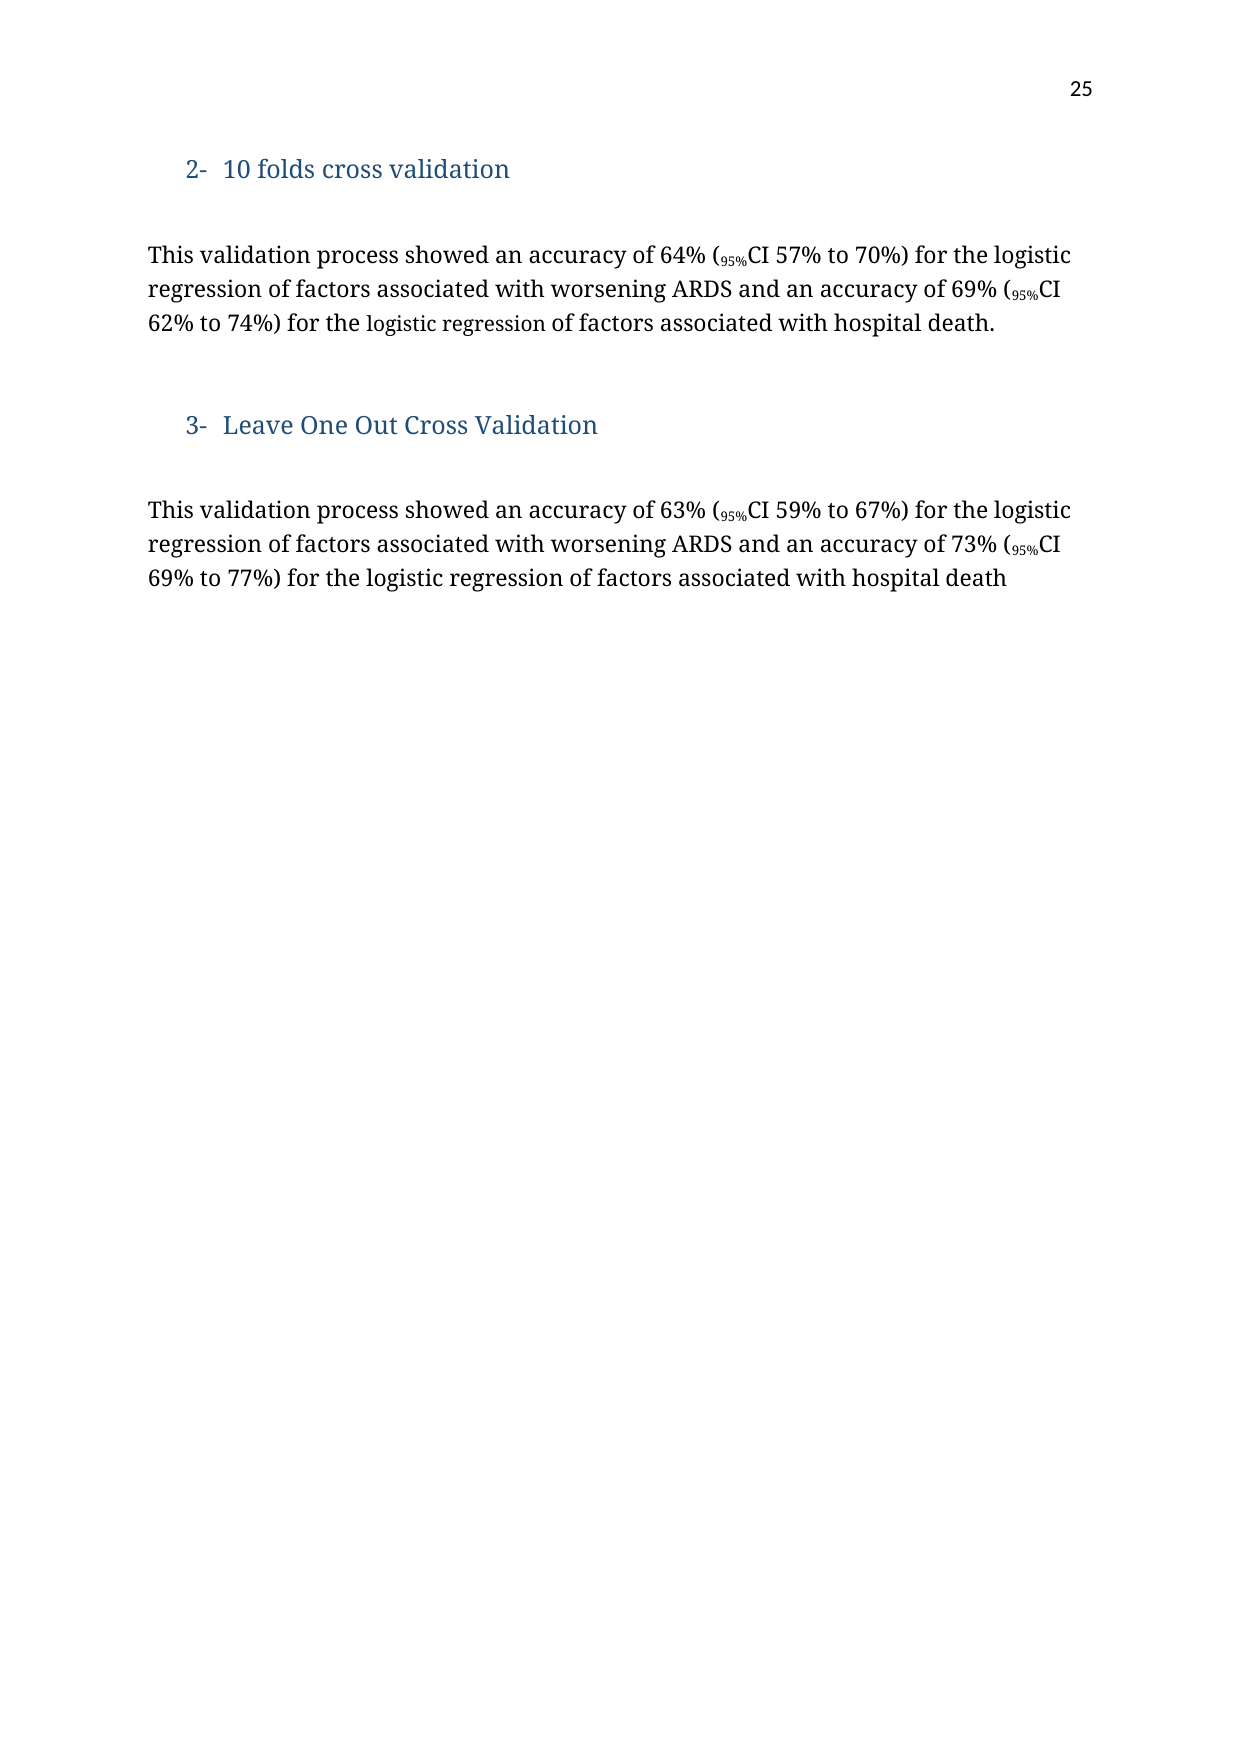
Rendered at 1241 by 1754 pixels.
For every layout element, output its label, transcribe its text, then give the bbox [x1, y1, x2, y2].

subtitle 10 folds cross validation [185, 152, 1093, 186]
text This validation process showed an accuracy of 64% (95%CI 57% to 70%) for the logistic regression of factors associated with worsening ARDS and an accuracy of 69% (95%CI 62% to 74%) for the logistic regression of factors associated with hospital death. [148, 239, 1093, 338]
text This validation process showed an accuracy of 63% (95%CI 59% to 67%) for the logistic regression of factors associated with worsening ARDS and an accuracy of 73% (95%CI 69% to 77%) for the logistic regression of factors associated with hospital death [148, 494, 1093, 593]
subtitle Leave One Out Cross Validation [185, 407, 1093, 441]
